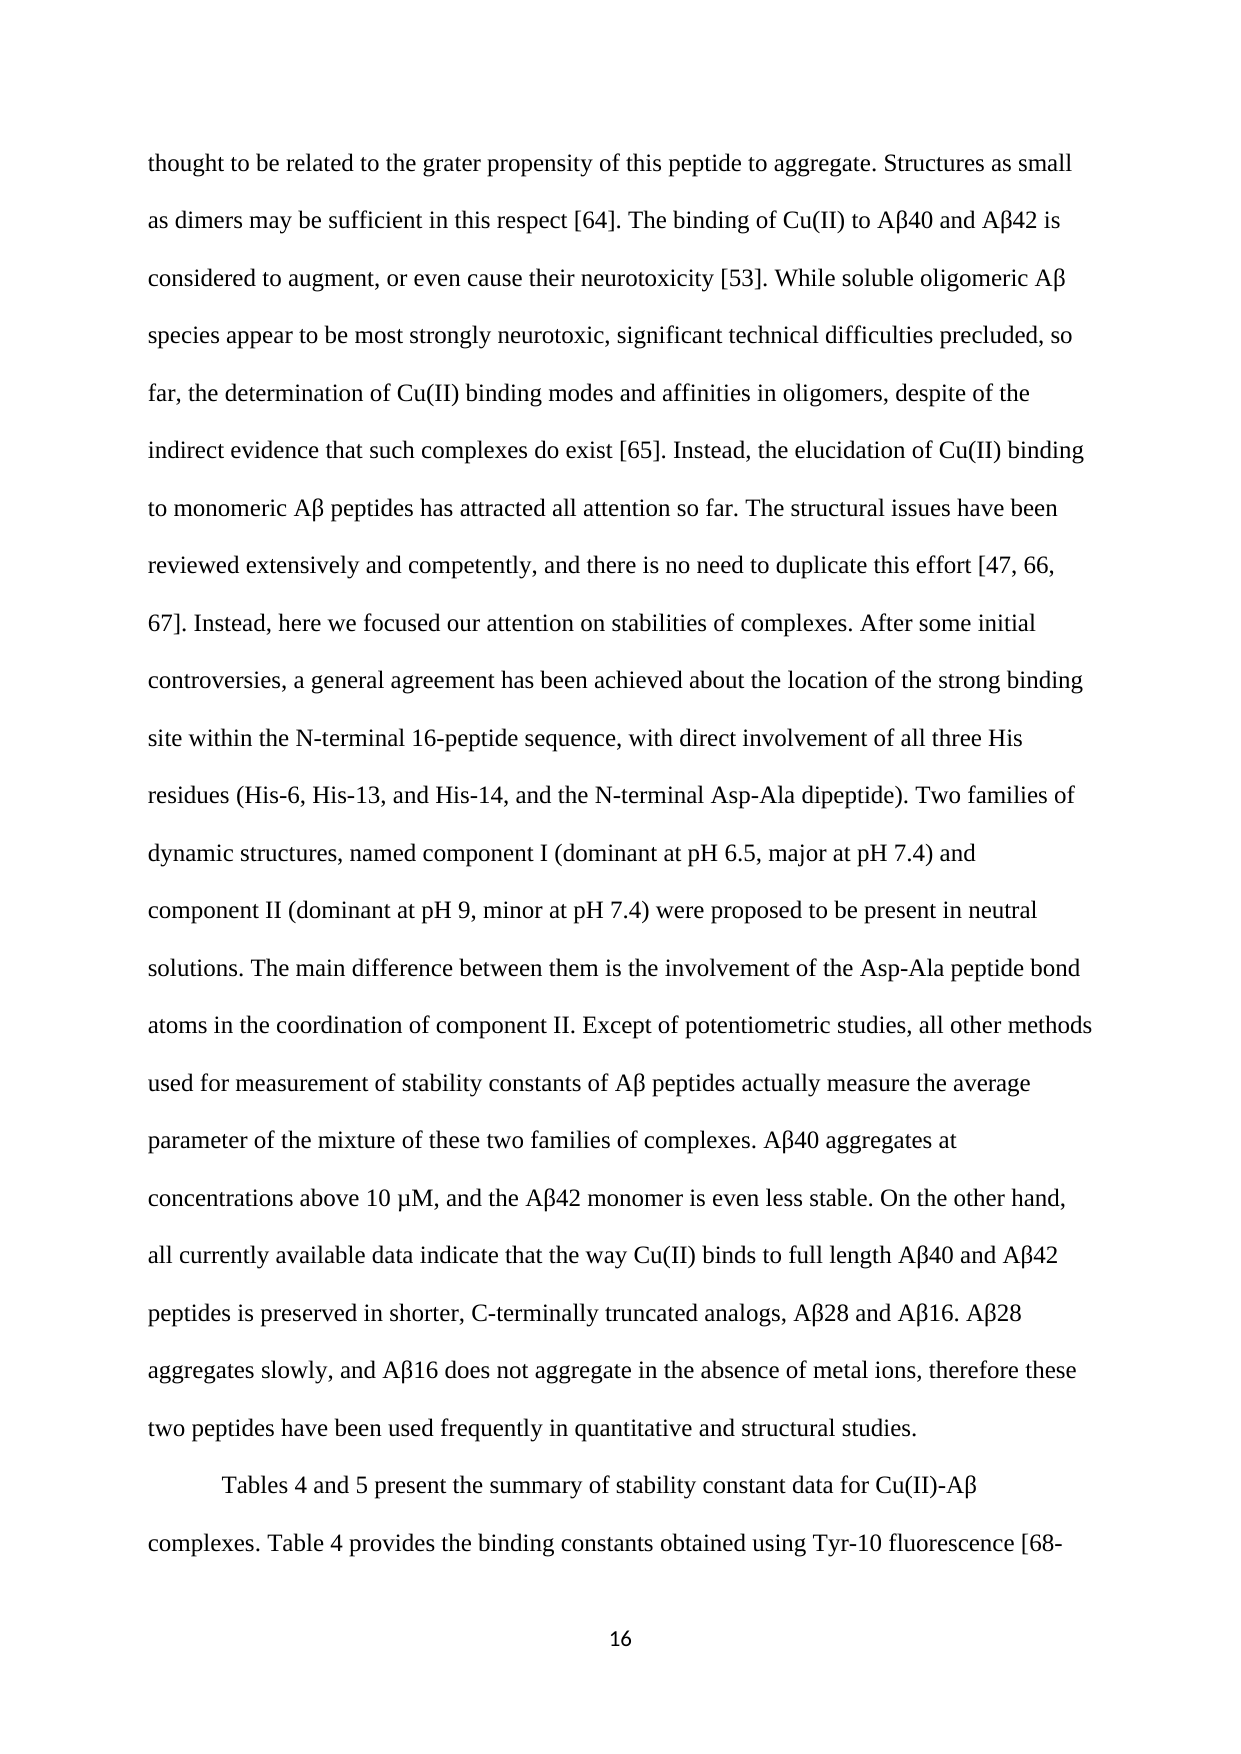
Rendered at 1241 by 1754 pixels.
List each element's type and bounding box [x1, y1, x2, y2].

text [148, 148, 1093, 1441]
text [148, 1470, 1093, 1556]
